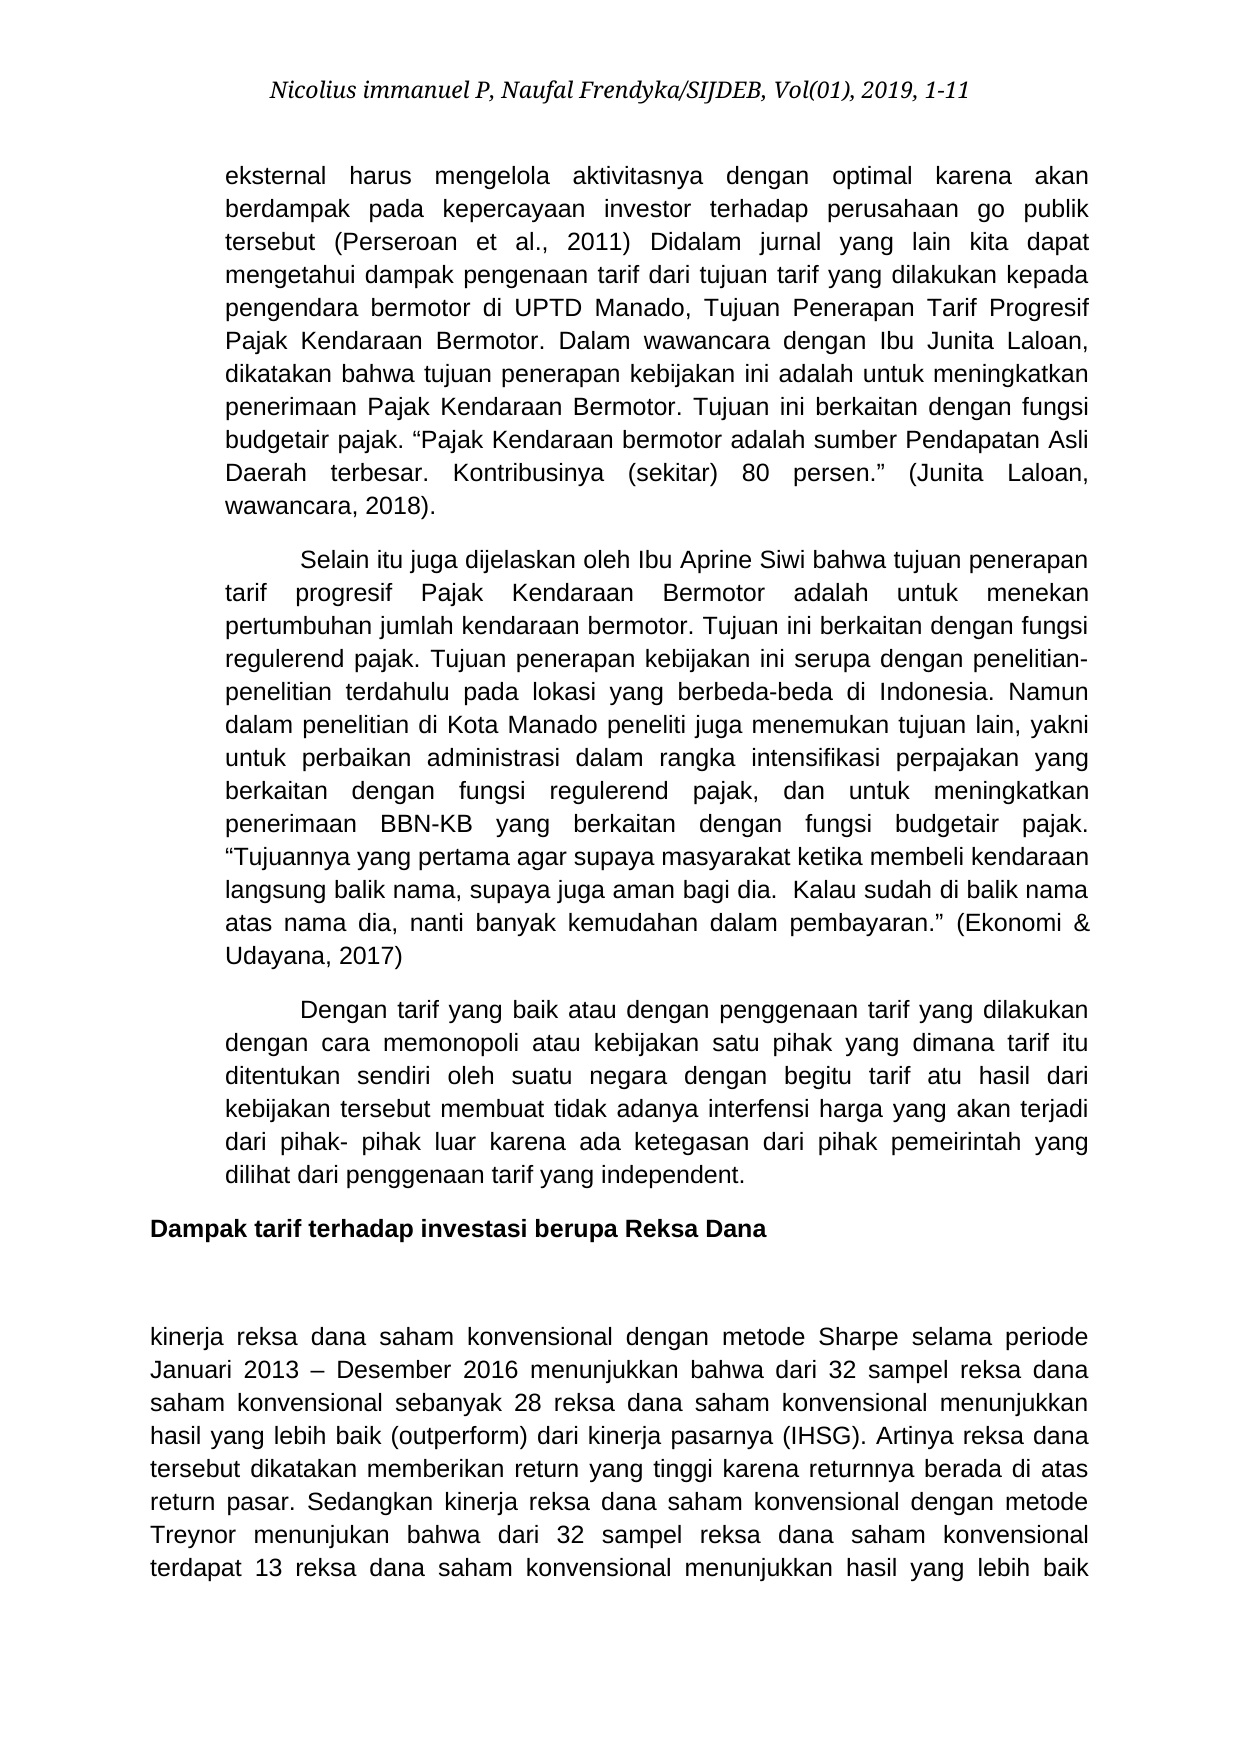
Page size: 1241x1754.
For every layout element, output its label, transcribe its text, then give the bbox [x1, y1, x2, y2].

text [225, 161, 1090, 520]
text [150, 1322, 1090, 1582]
text Selain itu juga dijelaskan oleh Ibu Aprine Siwi bahwa tujuan penerapan tarif progresif Pajak Kendaraan Bermotor adalah untuk menekan pertumbuhan jumlah kendaraan bermotor. Tujuan ini berkaitan dengan fungsi regulerend pajak. Tujuan penerapan kebijakan ini serupa dengan penelitian-penelitian terdahulu pada lokasi yang berbeda-beda di Indonesia. Namun dalam penelitian di Kota Manado peneliti juga menemukan tujuan lain, yakni untuk perbaikan administrasi dalam rangka intensifikasi perpajakan yang berkaitan dengan fungsi regulerend pajak, dan untuk meningkatkan penerimaan BBN-KB yang berkaitan dengan fungsi budgetair pajak. “Tujuannya yang pertama agar supaya masyarakat ketika membeli kendaraan langsung balik nama, supaya juga aman bagi dia. Kalau sudah di balik nama atas nama dia, nanti banyak kemudahan dalam pembayaran.” (Ekonomi & Udayana, 2017) [225, 545, 1090, 970]
text Dampak tarif terhadap investasi berupa Reksa Dana [150, 1214, 1090, 1243]
text Dengan tarif yang baik atau dengan penggenaan tarif yang dilakukan dengan cara memonopoli atau kebijakan satu pihak yang dimana tarif itu ditentukan sendiri oleh suatu negara dengan begitu tarif atu hasil dari kebijakan tersebut membuat tidak adanya interfensi harga yang akan terjadi dari pihak- pihak luar karena ada ketegasan dari pihak pemeirintah yang dilihat dari penggenaan tarif yang independent. [225, 995, 1090, 1189]
